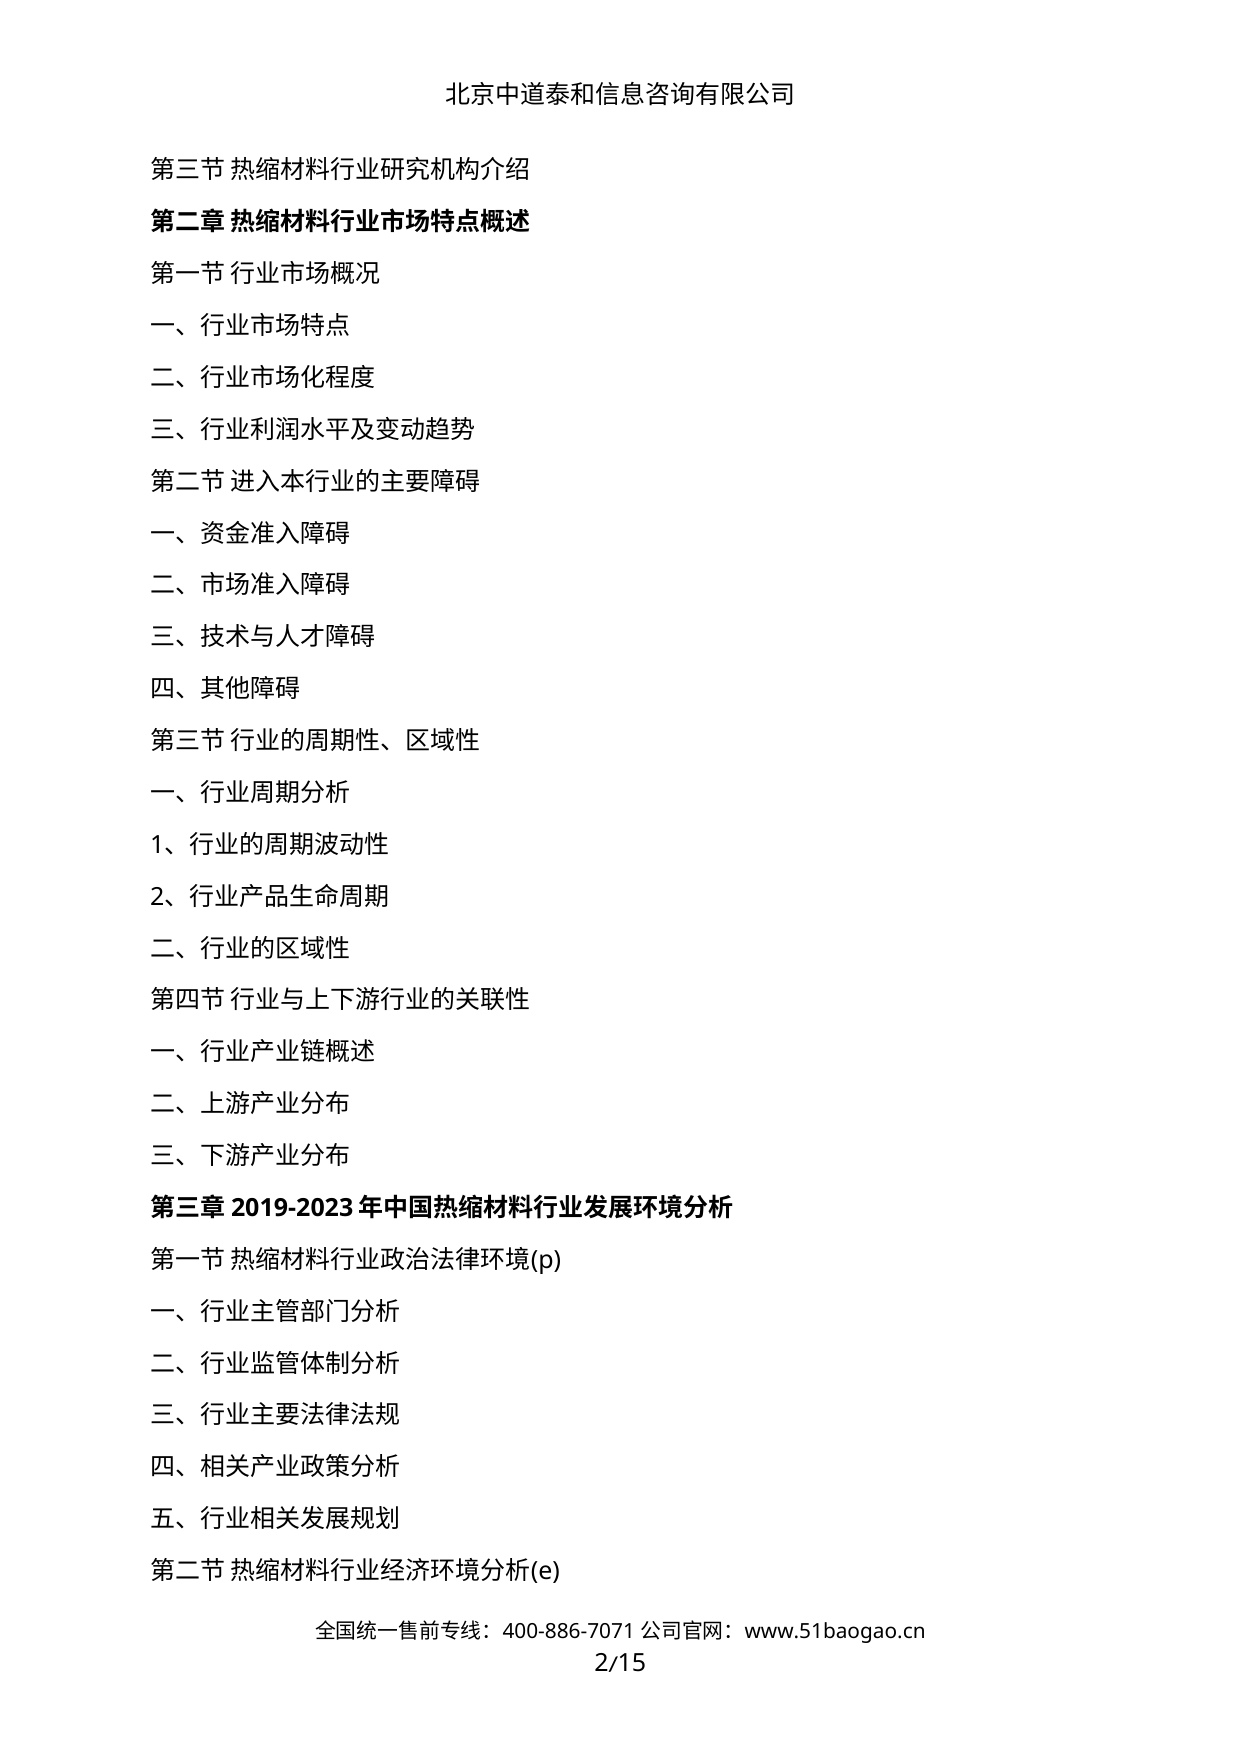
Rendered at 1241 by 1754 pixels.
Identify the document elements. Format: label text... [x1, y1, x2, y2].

text 一、资金准入障碍 [150, 513, 1090, 549]
text 三、下游产业分布 [150, 1136, 1090, 1172]
text 四、相关产业政策分析 [150, 1447, 1090, 1483]
text 第一节 热缩材料行业政治法律环境(p) [150, 1239, 1090, 1276]
text 一、行业主管部门分析 [150, 1291, 1090, 1327]
text 二、行业的区域性 [150, 928, 1090, 964]
text 三、行业利润水平及变动趋势 [150, 409, 1090, 446]
text 第三节 行业的周期性、区域性 [150, 721, 1090, 757]
text 一、行业周期分析 [150, 772, 1090, 809]
text 二、行业监管体制分析 [150, 1343, 1090, 1379]
text 二、行业市场化程度 [150, 357, 1090, 394]
text 第三节 热缩材料行业研究机构介绍 [150, 150, 1090, 186]
text 一、行业市场特点 [150, 306, 1090, 342]
text 2、行业产品生命周期 [150, 876, 1090, 912]
text 1、行业的周期波动性 [150, 824, 1090, 861]
text 四、其他障碍 [150, 669, 1090, 705]
text 二、市场准入障碍 [150, 565, 1090, 601]
text 第二节 进入本行业的主要障碍 [150, 461, 1090, 497]
text 五、行业相关发展规划 [150, 1499, 1090, 1535]
text 第三章 2019-2023年中国热缩材料行业发展环境分析 [150, 1187, 1090, 1224]
text 第二章 热缩材料行业市场特点概述 [150, 202, 1090, 238]
text 第四节 行业与上下游行业的关联性 [150, 980, 1090, 1016]
text 三、技术与人才障碍 [150, 617, 1090, 653]
text 三、行业主要法律法规 [150, 1395, 1090, 1431]
text 一、行业产业链概述 [150, 1032, 1090, 1068]
text 第二节 热缩材料行业经济环境分析(e) [150, 1551, 1090, 1587]
text 第一节 行业市场概况 [150, 254, 1090, 290]
text 二、上游产业分布 [150, 1084, 1090, 1120]
